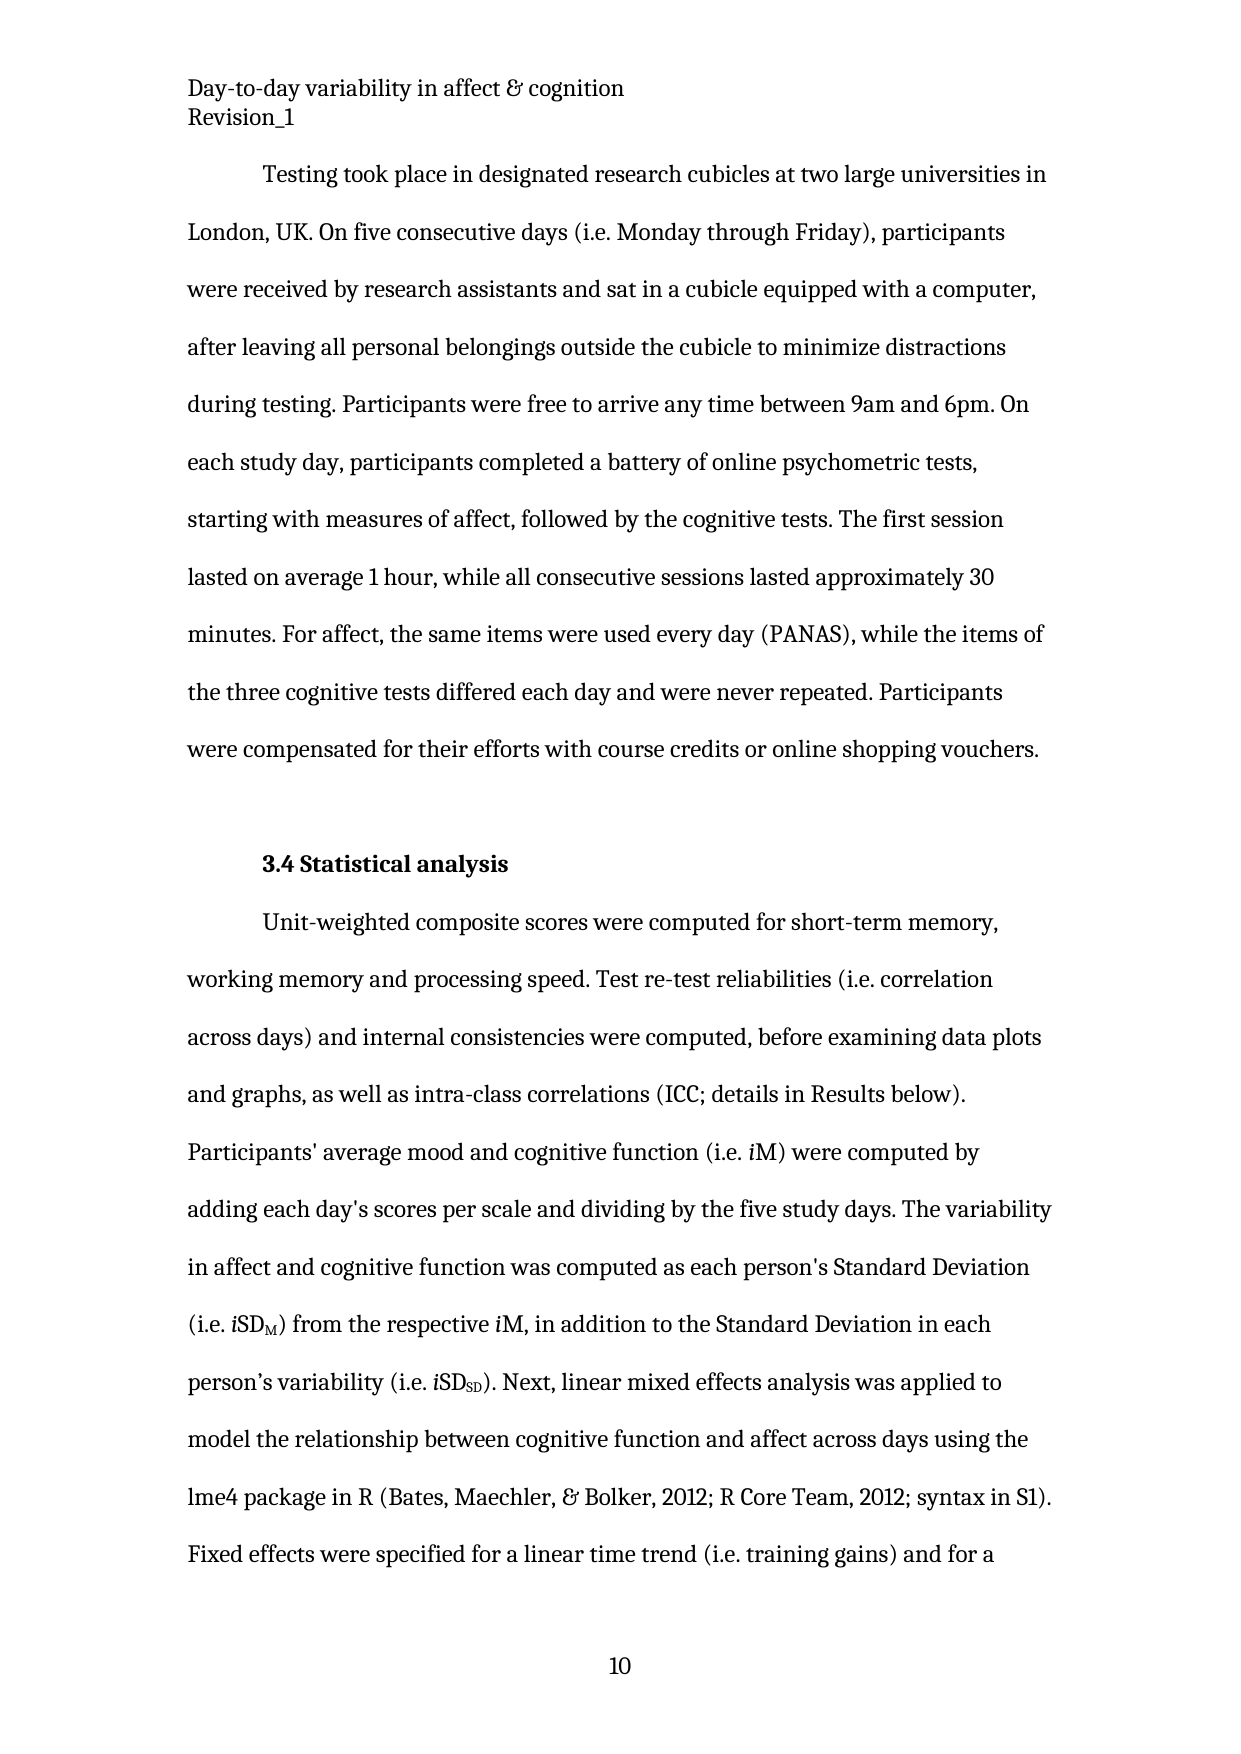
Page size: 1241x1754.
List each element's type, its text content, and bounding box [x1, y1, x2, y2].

text 3.4 Statistical analysis [187, 850, 1053, 879]
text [187, 907, 1053, 1569]
text Testing took place in designated research cubicles at two large universities in London, UK. On five consecutive days (i.e. Monday through Friday), participants were received by research assistants and sat in a cubicle equipped with a computer, after leaving all personal belongings outside the cubicle to minimize distractions during testing. Participants were free to arrive any time between 9am and 6pm. On each study day, participants completed a battery of online psychometric tests, starting with measures of affect, followed by the cognitive tests. The first session lasted on average 1 hour, while all consecutive sessions lasted approximately 30 minutes. For affect, the same items were used every day (PANAS), while the items of the three cognitive tests differed each day and were never repeated. Participants were compensated for their efforts with course credits or online shopping vouchers. [187, 160, 1053, 764]
